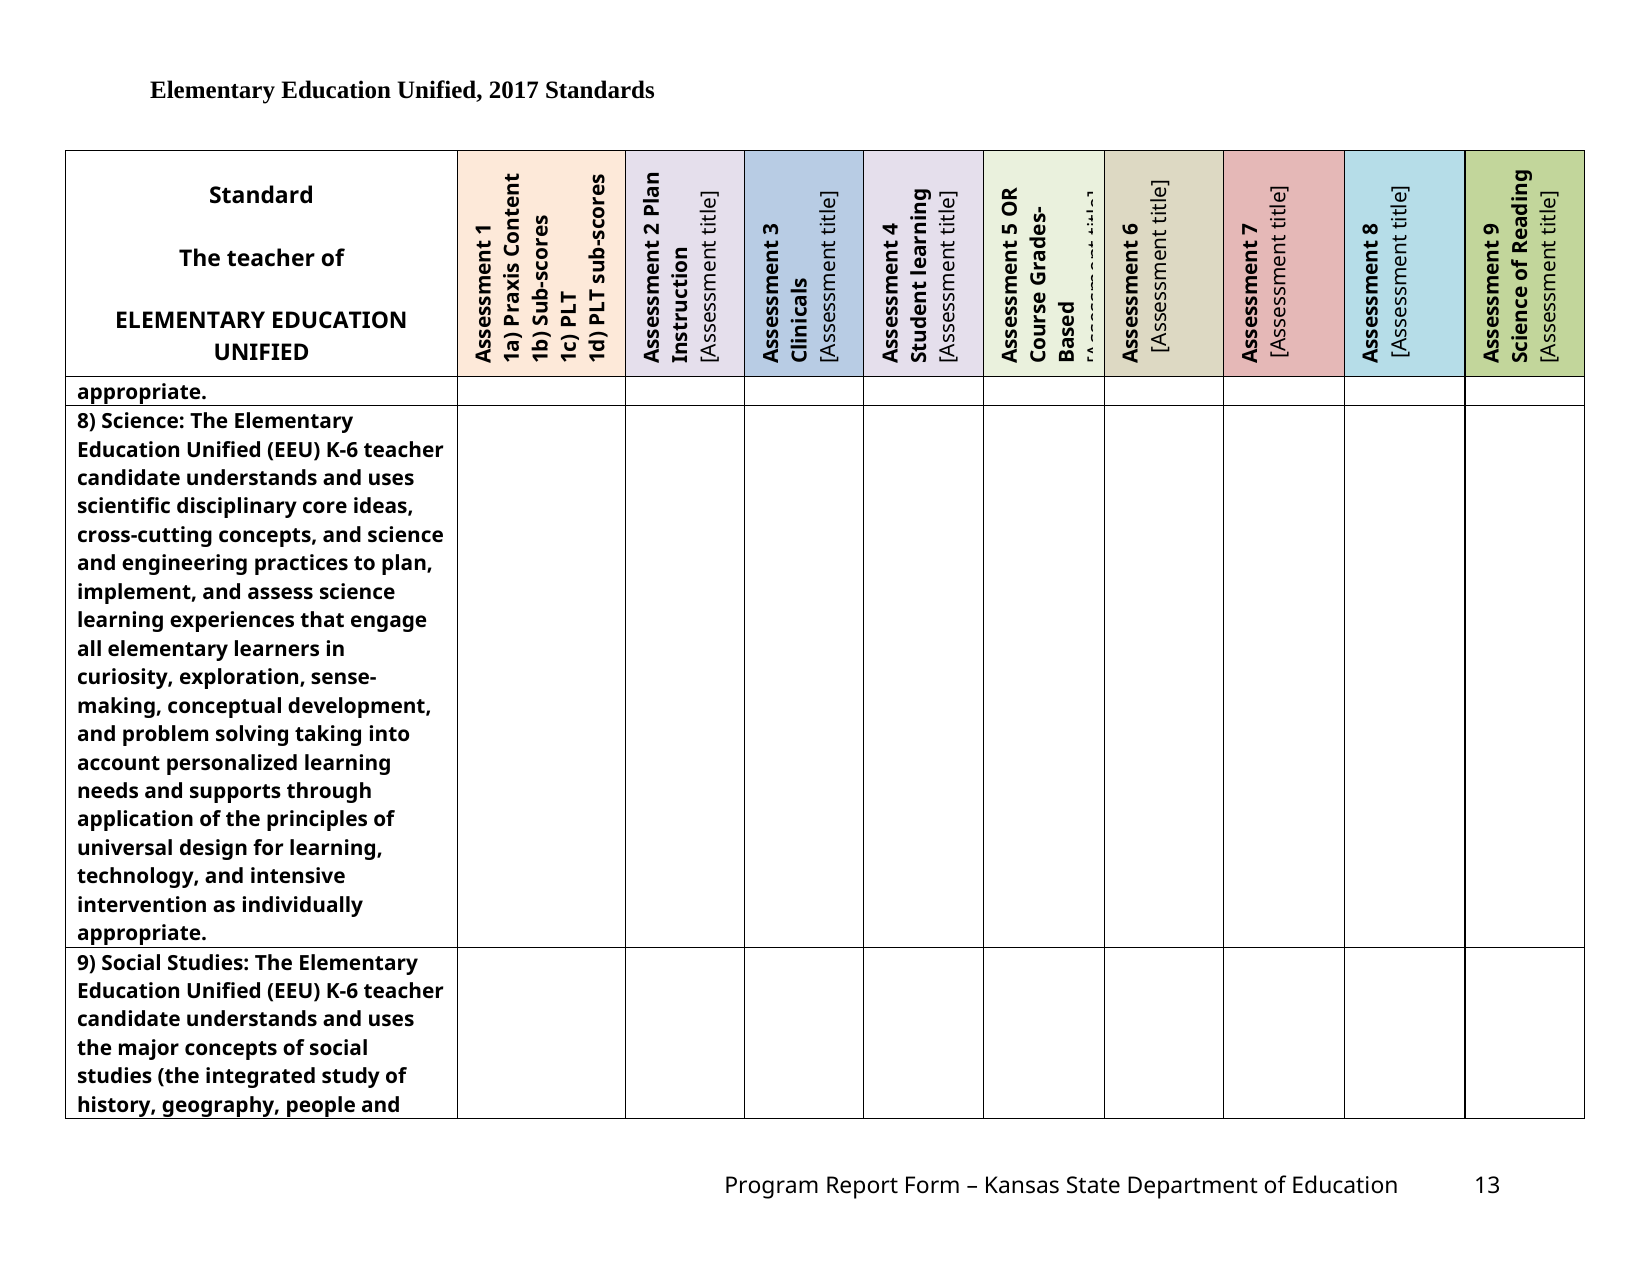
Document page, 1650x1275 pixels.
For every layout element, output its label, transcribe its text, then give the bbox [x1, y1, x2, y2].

table_cell [984, 377, 1104, 405]
table_cell [1105, 406, 1223, 947]
table_cell [1466, 406, 1584, 947]
table_cell [1345, 377, 1464, 405]
table_cell [1105, 948, 1223, 1118]
table_cell [458, 406, 625, 947]
table_cell [745, 406, 863, 947]
table_header Assessment 4 Student learning [Assessment title] [864, 151, 983, 376]
table_cell [1224, 406, 1344, 947]
table_cell [1224, 377, 1344, 405]
table_cell [1345, 406, 1464, 947]
table_header Assessment 7 [Assessment title] [1224, 151, 1344, 376]
table_cell [1105, 377, 1223, 405]
table_header Assessment 5 OR Course Grades-Based [Assessment title] [984, 151, 1104, 376]
table_header Assessment 9 Science of Reading [Assessment title] [1466, 151, 1584, 376]
table_cell [984, 406, 1104, 947]
table_cell [626, 948, 744, 1118]
table_cell [1224, 948, 1344, 1118]
table_header Assessment 8 [Assessment title] [1345, 151, 1464, 376]
table_cell [458, 948, 625, 1118]
table_cell [1466, 377, 1584, 405]
table_cell 8) Science: The Elementary Education Unified (EEU) K-6 teacher candidate understands and uses scientific disciplinary core ideas, cross-cutting concepts, and science and engineering practices to plan, implement, and assess science learning experiences that engage all elementary learners in curiosity, exploration, sense-making, conceptual development, and problem solving taking into account personalized learning needs and supports through application of the principles of universal design for learning, technology, and intensive intervention as individually appropriate. [66, 406, 457, 947]
table_cell [458, 377, 625, 405]
table_cell [984, 948, 1104, 1118]
table_header Assessment 6 [Assessment title] [1105, 151, 1223, 376]
table_cell [626, 377, 744, 405]
table_cell [864, 948, 983, 1118]
table_header Standard The teacher of ELEMENTARY EDUCATION UNIFIED [66, 151, 457, 376]
table_cell [1345, 948, 1464, 1118]
table_header Assessment 3 Clinicals [Assessment title] [745, 151, 863, 376]
table_cell [864, 377, 983, 405]
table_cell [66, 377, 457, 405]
table_cell [1466, 948, 1584, 1118]
table_header Assessment 2 Plan Instruction [Assessment title] [626, 151, 744, 376]
table_cell [745, 377, 863, 405]
table_header Assessment 1 1a) Praxis Content 1b) Sub-scores 1c) PLT 1d) PLT sub-scores [458, 151, 625, 376]
table_cell [626, 406, 744, 947]
table_cell [745, 948, 863, 1118]
table_cell [864, 406, 983, 947]
